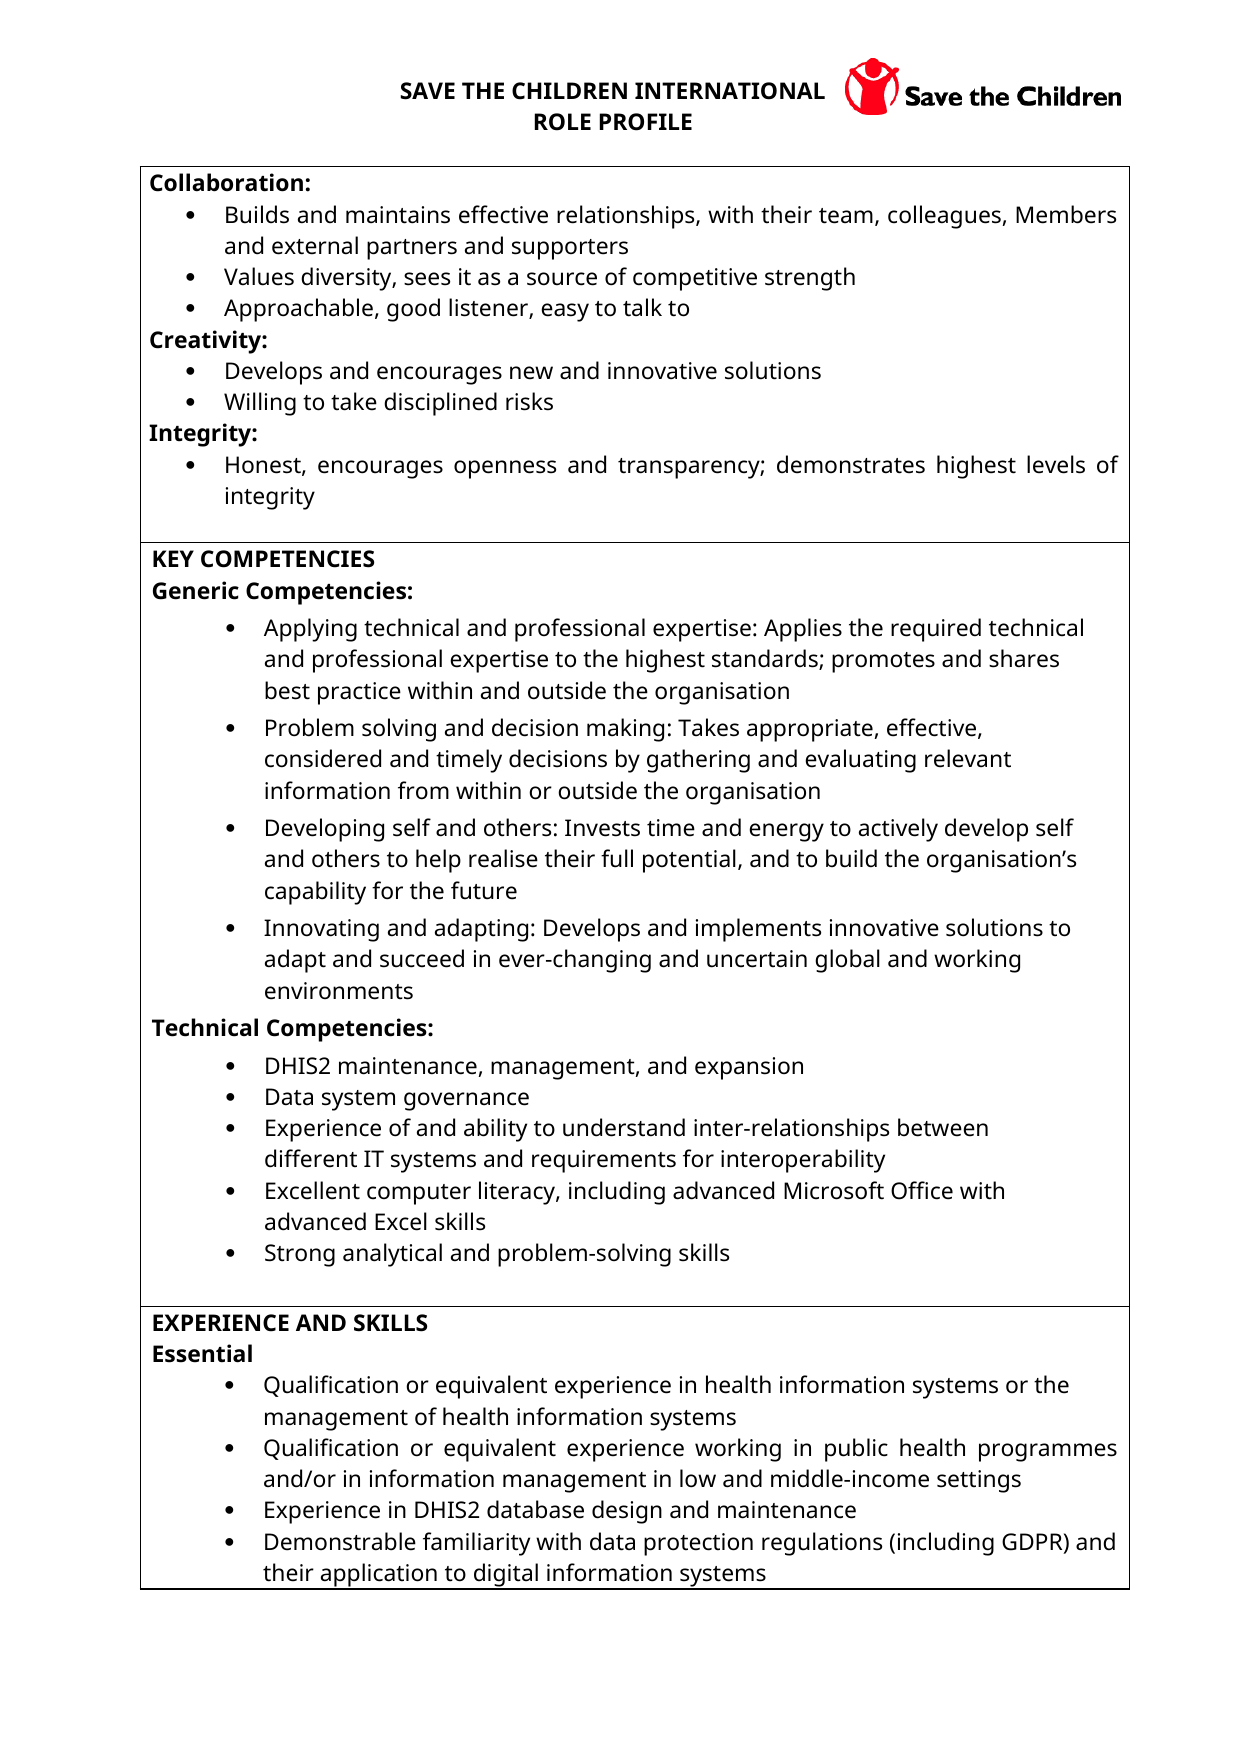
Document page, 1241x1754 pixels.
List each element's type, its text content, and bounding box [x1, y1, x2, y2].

table_cell KEY COMPETENCIES Generic Competencies: Applying technical and professional expertise: Applies the required technical and professional expertise to the highest standards; promotes and shares best practice within and outside the organisation Problem solving and decision making: Takes appropriate, effective, considered and timely decisions by gathering and evaluating relevant information from within or outside the organisation Developing self and others: Invests time and energy to actively develop self and others to help realise their full potential, and to build the organisation’s capability for the future Innovating and adapting: Develops and implements innovative solutions to adapt and succeed in ever-changing and uncertain global and working environments Technical Competencies: DHIS2 maintenance, management, and expansion Data system governance Experience of and ability to understand inter-relationships between different IT systems and requirements for interoperability Excellent computer literacy, including advanced Microsoft Office with advanced Excel skills Strong analytical and problem-solving skills [141, 543, 1129, 1306]
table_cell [141, 1307, 1129, 1588]
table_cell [141, 167, 1129, 542]
picture [845, 58, 1121, 115]
